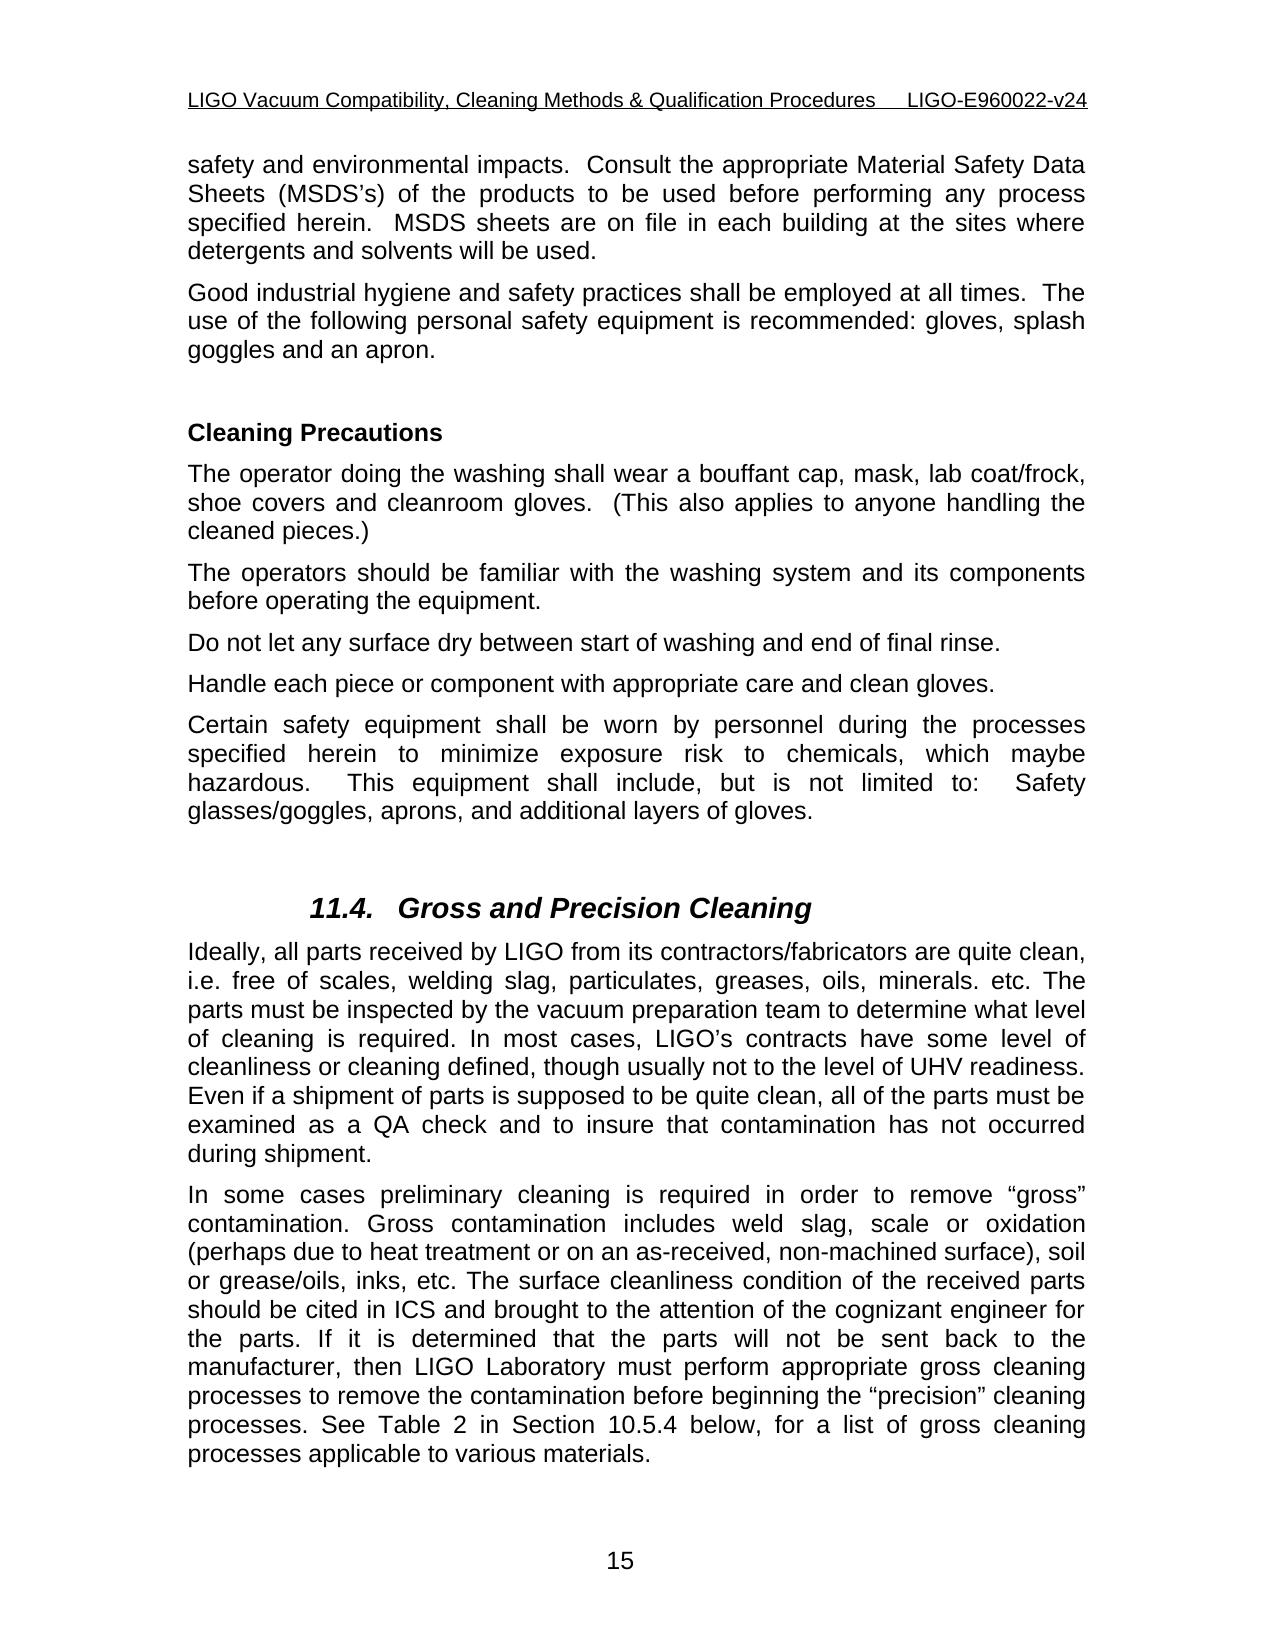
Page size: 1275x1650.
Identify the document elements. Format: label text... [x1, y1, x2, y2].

text Handle each piece or component with appropriate care and clean gloves. [187, 669, 1087, 697]
text Cleaning Precautions [187, 417, 1087, 446]
text Do not let any surface dry between start of washing and end of final rinse. [187, 627, 1087, 656]
text Good industrial hygiene and safety practices shall be employed at all times. The use of the following personal safety equipment is recommended: gloves, splash goggles and an apron. [187, 277, 1087, 364]
text In some cases preliminary cleaning is required in order to remove “gross” contamination. Gross contamination includes weld slag, scale or oxidation (perhaps due to heat treatment or on an as-received, non-machined surface), soil or grease/oils, inks, etc. The surface cleanliness condition of the received parts should be cited in ICS and brought to the attention of the cognizant engineer for the parts. If it is determined that the parts will not be sent back to the manufacturer, then LIGO Laboratory must perform appropriate gross cleaning processes to remove the contamination before beginning the “precision” cleaning processes. See Table 2 in Section 10.5.4 below, for a list of gross cleaning processes applicable to various materials. [187, 1180, 1087, 1467]
text The operators should be familiar with the washing system and its components before operating the equipment. [187, 557, 1087, 615]
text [187, 150, 1087, 265]
text The operator doing the washing shall wear a bouffant cap, mask, lab coat/frock, shoe covers and cleanroom gloves. (This also applies to anyone handling the cleaned pieces.) [187, 459, 1087, 545]
text Certain safety equipment shall be worn by personnel during the processes specified herein to minimize exposure risk to chemicals, which maybe hazardous. This equipment shall include, but is not limited to: Safety glasses/goggles, aprons, and additional layers of gloves. [187, 710, 1087, 825]
text Ideally, all parts received by LIGO from its contractors/fabricators are quite clean, i.e. free of scales, welding slag, particulates, greases, oils, minerals. etc. The parts must be inspected by the vacuum preparation team to determine what level of cleaning is required. In most cases, LIGO’s contracts have some level of cleanliness or cleaning defined, though usually not to the level of UHV readiness. Even if a shipment of parts is supposed to be quite clean, all of the parts must be examined as a QA check and to insure that contamination has not occurred during shipment. [187, 937, 1087, 1167]
subtitle Gross and Precision Cleaning [309, 891, 1087, 925]
